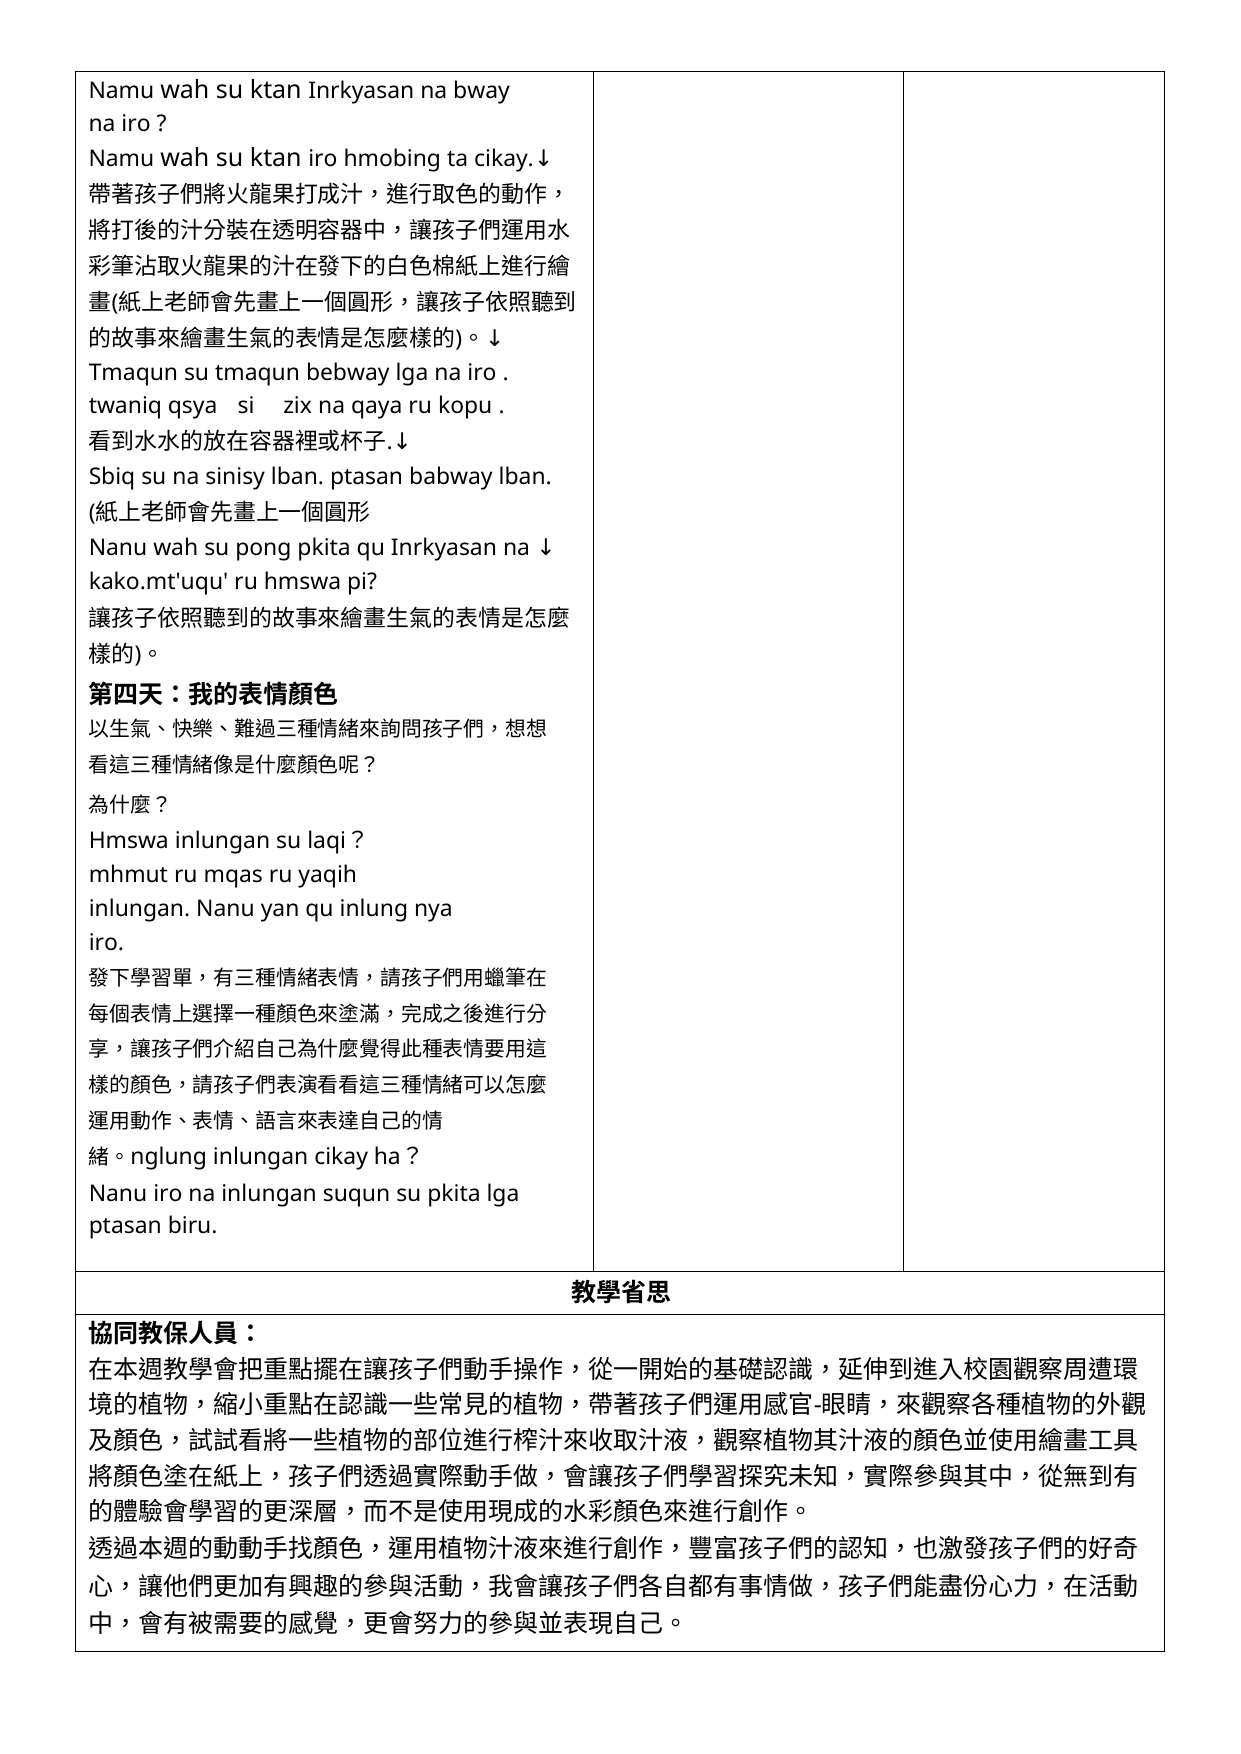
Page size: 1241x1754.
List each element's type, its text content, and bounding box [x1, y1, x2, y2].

table_header Namu wah su ktan Inrkyasan na bway na iro ? Namu wah su ktan iro hmobing ta cikay.↓ 帶著孩子們將火龍果打成汁，進行取色的動作， 將打後的汁分裝在透明容器中，讓孩子們運用水彩筆沾取火龍果的汁在發下的白色棉紙上進行繪畫(紙上老師會先畫上一個圓形，讓孩子依照聽到的故事來繪畫生氣的表情是怎麼樣的)。↓ Tmaqun su tmaqun bebway lga na iro . twaniq qsya si zix na qaya ru kopu . 看到水水的放在容器裡或杯子.↓ Sbiq su na sinisy lban. ptasan babway lban. (紙上老師會先畫上一個圓形 Nanu wah su pong pkita qu Inrkyasan na ↓ kako.mt'uqu' ru hmswa pi? 讓孩子依照聽到的故事來繪畫生氣的表情是怎麼樣的)。 第四天：我的表情顏色 以生氣、快樂、難過三種情緒來詢問孩子們，想想看這三種情緒像是什麼顏色呢？ 為什麼？ Hmswa inlungan su laqi？ mhmut ru mqas ru yaqih inlungan. Nanu yan qu inlung nya iro. 發下學習單，有三種情緒表情，請孩子們用蠟筆在每個表情上選擇一種顏色來塗滿，完成之後進行分享，讓孩子們介紹自己為什麼覺得此種表情要用這樣的顏色，請孩子們表演看看這三種情緒可以怎麼運用動作、表情、語言來表達自己的情緒。nglung inlungan cikay ha？ Nanu iro na inlungan suqun su pkita lga ptasan biru. [76, 72, 593, 1271]
table_cell 教學省思 [76, 1272, 1164, 1314]
table_cell 協同教保人員： 在本週教學會把重點擺在讓孩子們動手操作，從一開始的基礎認識，延伸到進入校園觀察周遭環境的植物，縮小重點在認識一些常見的植物，帶著孩子們運用感官-眼睛，來觀察各種植物的外觀及顏色，試試看將一些植物的部位進行榨汁來收取汁液，觀察植物其汁液的顏色並使用繪畫工具將顏色塗在紙上，孩子們透過實際動手做，會讓孩子們學習探究未知，實際參與其中，從無到有的體驗會學習的更深層，而不是使用現成的水彩顏色來進行創作。 透過本週的動動手找顏色，運用植物汁液來進行創作，豐富孩子們的認知，也激發孩子們的好奇心，讓他們更加有興趣的參與活動，我會讓孩子們各自都有事情做，孩子們能盡份心力，在活動中，會有被需要的感覺，更會努力的參與並表現自己。 [76, 1315, 1164, 1651]
table_header [594, 72, 903, 1271]
table_header [904, 72, 1164, 1271]
